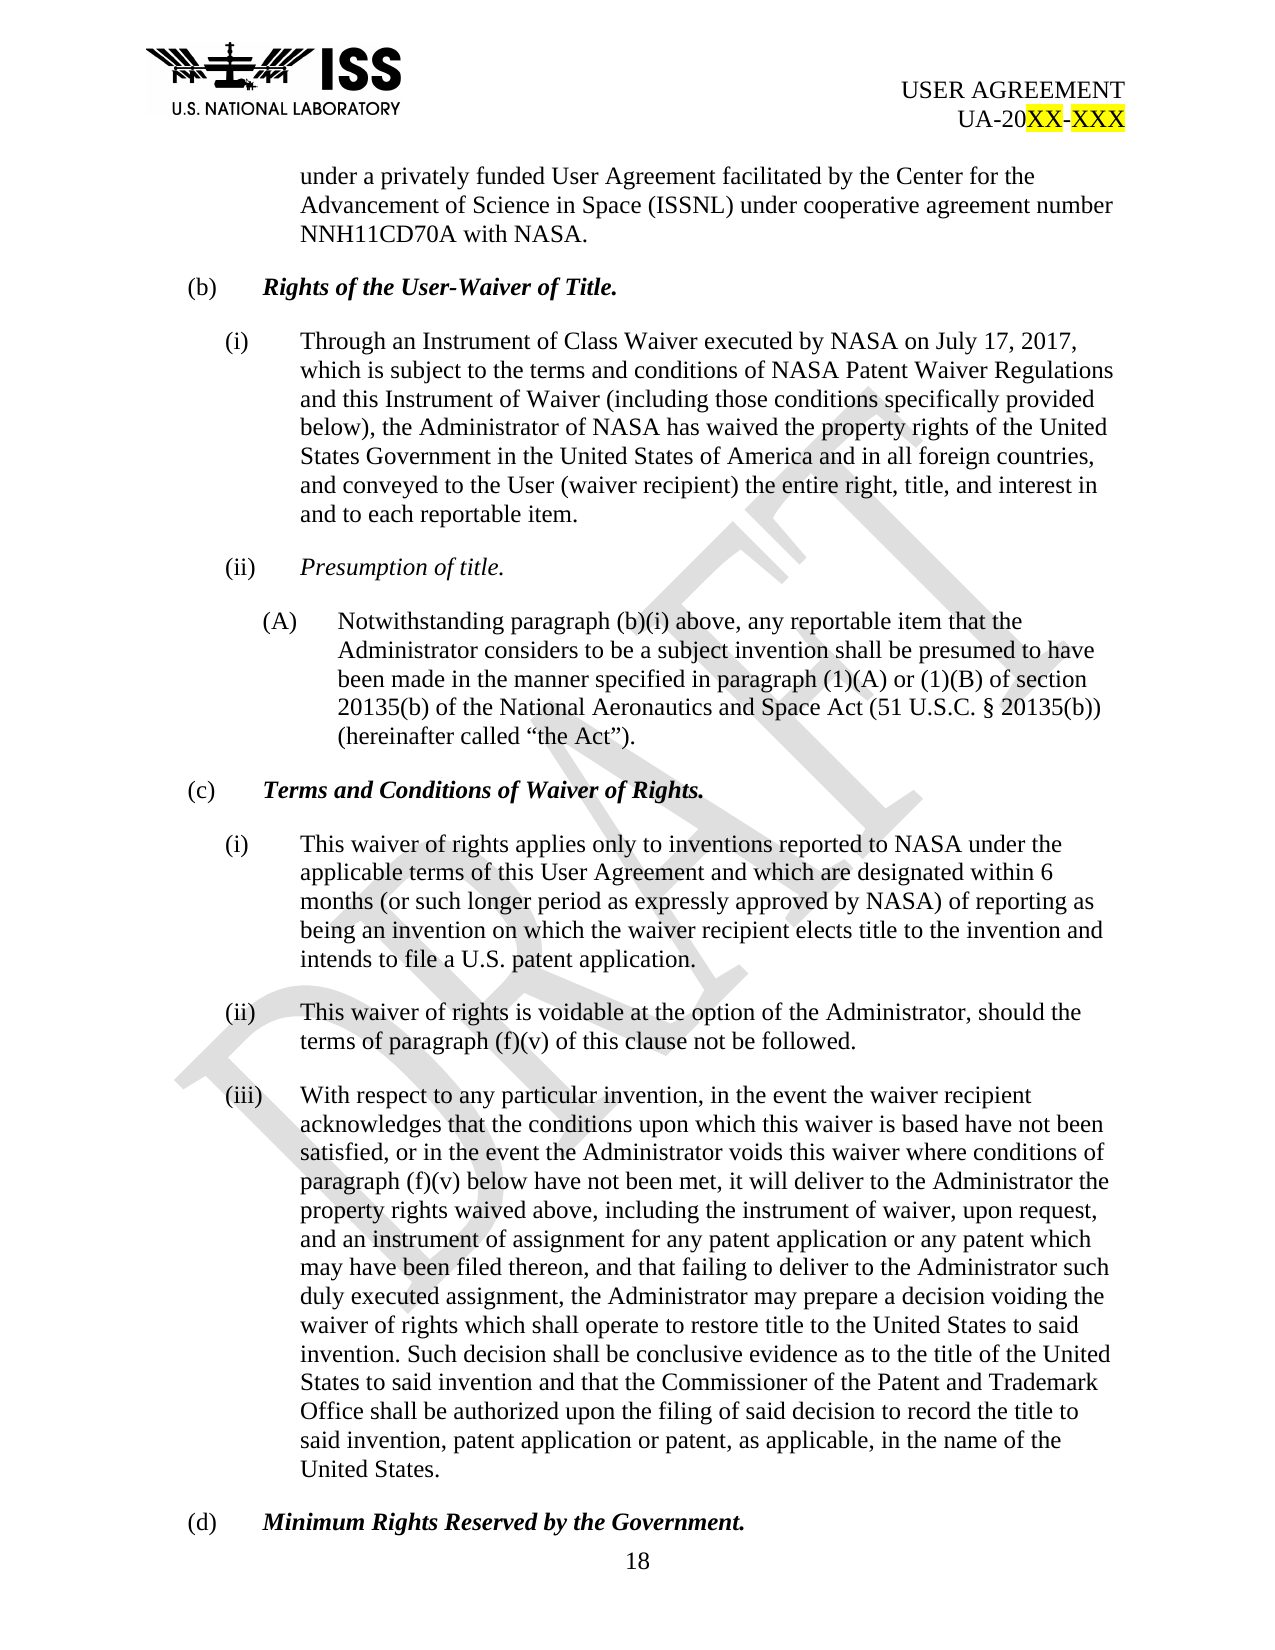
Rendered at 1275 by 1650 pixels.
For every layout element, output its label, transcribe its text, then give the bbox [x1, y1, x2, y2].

list Terms and Conditions of Waiver of Rights. [150, 775, 1125, 804]
picture [146, 42, 401, 115]
list With respect to any particular invention, in the event the waiver recipient acknowledges that the conditions upon which this waiver is based have not been satisfied, or in the event the Administrator voids this waiver where conditions of paragraph (f)(v) below have not been met, it will deliver to the Administrator the property rights waived above, including the instrument of waiver, upon request, and an instrument of assignment for any patent application or any patent which may have been filed thereon, and that failing to deliver to the Administrator such duly executed assignment, the Administrator may prepare a decision voiding the waiver of rights which shall operate to restore title to the United States to said invention. Such decision shall be conclusive evidence as to the title of the United States to said invention and that the Commissioner of the Patent and Trademark Office shall be authorized upon the filing of said decision to record the title to said invention, patent application or patent, as applicable, in the name of the United States. [225, 1080, 1125, 1482]
list Notwithstanding paragraph (b)(i) above, any reportable item that the Administrator considers to be a subject invention shall be presumed to have been made in the manner specified in paragraph (1)(A) or (1)(B) of section 20135(b) of the National Aeronautics and Space Act (51 U.S.C. § 20135(b)) (hereinafter called “the Act”). [262, 606, 1125, 750]
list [225, 161, 1125, 247]
list Minimum Rights Reserved by the Government. [150, 1507, 1125, 1536]
list Through an Instrument of Class Waiver executed by NASA on July 17, 2017, which is subject to the terms and conditions of NASA Patent Waiver Regulations and this Instrument of Waiver (including those conditions specifically provided below), the Administrator of NASA has waived the property rights of the United States Government in the United States of America and in all foreign countries, and conveyed to the User (waiver recipient) the entire right, title, and interest in and to each reportable item. [225, 326, 1125, 527]
list This waiver of rights applies only to inventions reported to NASA under the applicable terms of this User Agreement and which are designated within 6 months (or such longer period as expressly approved by NASA) of reporting as being an invention on which the waiver recipient elects title to the invention and intends to file a U.S. patent application. [225, 829, 1125, 972]
list Presumption of title. [225, 552, 1125, 581]
list Rights of the User-Waiver of Title. [150, 272, 1125, 301]
list This waiver of rights is voidable at the option of the Administrator, should the terms of paragraph (f)(v) of this clause not be followed. [225, 997, 1125, 1055]
